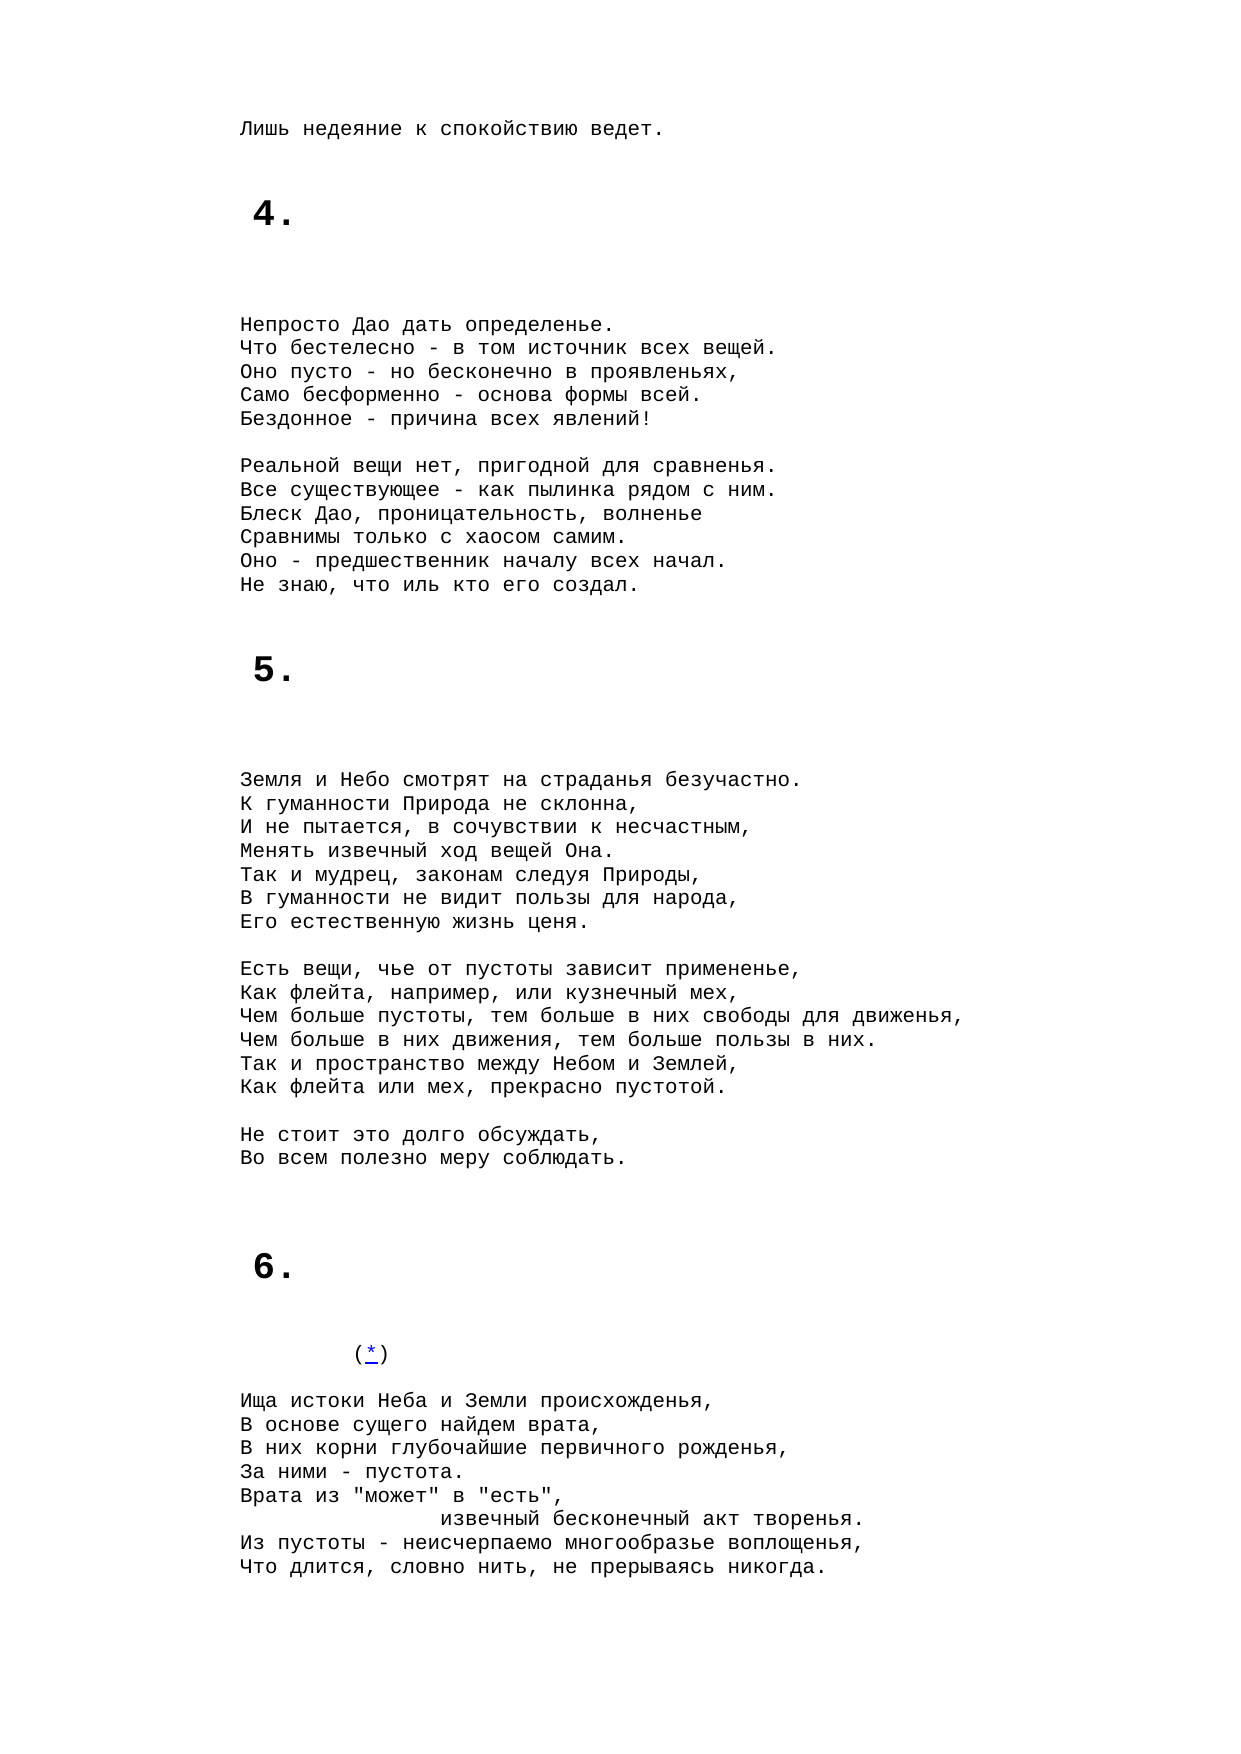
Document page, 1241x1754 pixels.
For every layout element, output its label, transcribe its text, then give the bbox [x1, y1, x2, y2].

text К гуманности Природа не склонна, [177, 793, 1152, 816]
text Так и пространство между Небом и Землей, [177, 1053, 1152, 1076]
text Во всем полезно меру соблюдать. [177, 1147, 1152, 1171]
text Чем больше пустоты, тем больше в них свободы для движенья, [177, 1006, 1152, 1029]
text Так и мудрец, законам следуя Природы, [177, 864, 1152, 887]
text В них корни глубочайшие первичного рожденья, [177, 1437, 1152, 1461]
text Его естественную жизнь ценя. [177, 911, 1152, 934]
text Чем больше в них движения, тем больше пользы в них. [177, 1029, 1152, 1053]
text В основе сущего найдем врата, [177, 1414, 1152, 1437]
text Земля и Небо смотрят на страданья безучастно. [177, 769, 1152, 793]
text Бездонное - причина всех явлений! [177, 408, 1152, 432]
text Из пустоты - неисчерпаемо многообразье воплощенья, [177, 1532, 1152, 1556]
text И не пытается, в сочувствии к несчастным, [177, 816, 1152, 840]
text извечный бесконечный акт творенья. [177, 1508, 1152, 1532]
text Само бесформенно - основа формы всей. [177, 384, 1152, 408]
text Менять извечный ход вещей Она. [177, 840, 1152, 864]
text Как флейта, например, или кузнечный мех, [177, 982, 1152, 1006]
text Оно - предшественник началу всех начал. [177, 550, 1152, 574]
text Реальной вещи нет, пригодной для сравненья. [177, 455, 1152, 479]
text Что бестелесно - в том источник всех вещей. [177, 337, 1152, 361]
text За ними - пустота. [177, 1461, 1152, 1485]
text В гуманности не видит пользы для народа, [177, 887, 1152, 911]
text 6. [252, 1247, 1152, 1290]
text Врата из "может" в "есть", [177, 1485, 1152, 1508]
text 5. [252, 650, 1152, 693]
text Как флейта или мех, прекрасно пустотой. [177, 1076, 1152, 1100]
text Есть вещи, чье от пустоты зависит примененье, [177, 958, 1152, 982]
text Оно пусто - но бесконечно в проявленьях, [177, 361, 1152, 384]
text Не знаю, что иль кто его создал. [177, 574, 1152, 597]
text Блеск Дао, проницательность, волненье [177, 503, 1152, 526]
text (*) [177, 1343, 1152, 1366]
text Лишь недеяние к спокойствию ведет. [177, 118, 1152, 142]
text Сравнимы только с хаосом самим. [177, 526, 1152, 550]
text 4. [252, 194, 1152, 237]
text Все существующее - как пылинка рядом с ним. [177, 479, 1152, 503]
text Что длится, словно нить, не прерываясь никогда. [177, 1556, 1152, 1579]
text Не стоит это долго обсуждать, [177, 1124, 1152, 1147]
text Непросто Дао дать определенье. [177, 313, 1152, 337]
text Ища истоки Неба и Земли происхожденья, [177, 1390, 1152, 1414]
